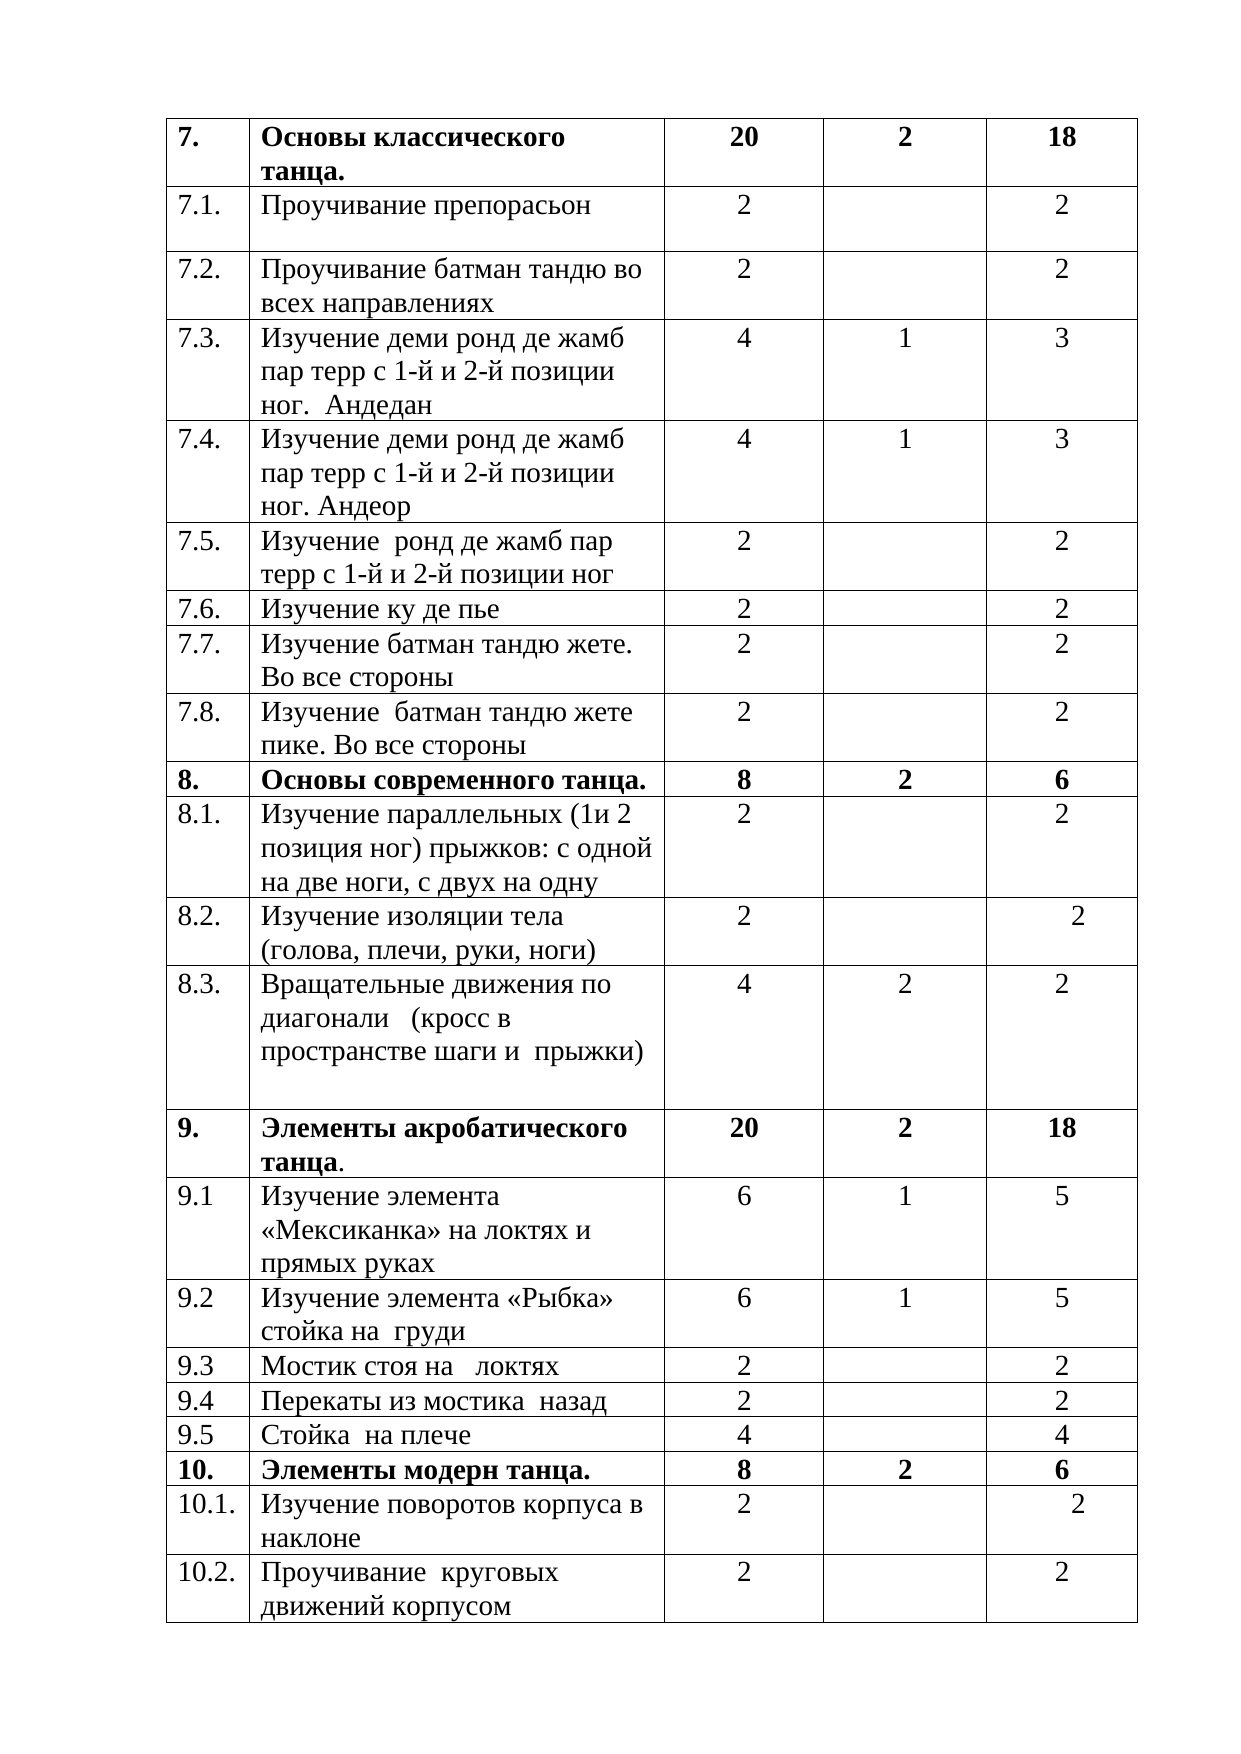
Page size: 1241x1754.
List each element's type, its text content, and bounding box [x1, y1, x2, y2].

table_cell 8.3. [167, 966, 249, 1109]
table_cell 2 [665, 523, 823, 590]
table_cell 1 [824, 1280, 986, 1347]
table_cell 1 [824, 1178, 986, 1279]
table_cell [824, 694, 986, 761]
table_cell [824, 252, 986, 319]
table_cell 2 [987, 523, 1137, 590]
table_cell 4 [987, 1417, 1137, 1451]
table_cell Изучение батман тандю жете. Во все стороны [250, 626, 664, 693]
table_cell Элементы модерн танца. [250, 1452, 664, 1485]
table_cell 20 [665, 1110, 823, 1177]
table_cell 2 [987, 694, 1137, 761]
table_cell 10. [167, 1452, 249, 1485]
table_cell 5 [987, 1178, 1137, 1279]
table_cell 7.4. [167, 421, 249, 522]
table_cell 8.1. [167, 797, 249, 897]
table_cell [824, 626, 986, 693]
table_cell Основы классического танца. [250, 119, 664, 186]
table_cell 2 [987, 898, 1137, 965]
table_cell 7. [167, 119, 249, 186]
table_cell 1 [824, 320, 986, 420]
table_cell 2 [665, 591, 823, 625]
table_cell 2 [987, 1486, 1137, 1553]
table_cell 9.5 [167, 1417, 249, 1451]
table_cell 7.8. [167, 694, 249, 761]
table_cell 8 [665, 762, 823, 796]
table_cell Стойка на плече [250, 1417, 664, 1451]
table_cell 9. [167, 1110, 249, 1177]
table_cell 8.2. [167, 898, 249, 965]
table_cell 2 [824, 1452, 986, 1485]
table_cell 2 [665, 626, 823, 693]
table_cell 2 [665, 898, 823, 965]
table_cell 6 [665, 1178, 823, 1279]
table_cell [824, 797, 986, 897]
table_cell Основы современного танца. [250, 762, 664, 796]
table_cell 10.1. [167, 1486, 249, 1553]
table_cell 2 [987, 1348, 1137, 1382]
table_cell Изучение элемента «Рыбка» стойка на груди [250, 1280, 664, 1347]
table_cell 2 [665, 1486, 823, 1553]
table_cell 2 [987, 187, 1137, 251]
table_cell [824, 1417, 986, 1451]
table_cell 2 [824, 762, 986, 796]
table_cell [824, 523, 986, 590]
table_cell Изучение деми ронд де жамб пар терр с 1-й и 2-й позиции ног. Андеор [250, 421, 664, 522]
table_cell 3 [987, 421, 1137, 522]
table_cell 6 [987, 1452, 1137, 1485]
table_cell Вращательные движения по диагонали (кросс в пространстве шаги и прыжки) [250, 966, 664, 1109]
table_cell 7.2. [167, 252, 249, 319]
table_cell Элементы акробатического танца. [250, 1110, 664, 1177]
table_cell 2 [824, 1110, 986, 1177]
table_cell Изучение элемента «Мексиканка» на локтях и прямых руках [250, 1178, 664, 1279]
table_cell Изучение батман тандю жете пике. Во все стороны [250, 694, 664, 761]
table_cell 2 [987, 966, 1137, 1109]
table_cell [824, 187, 986, 251]
table_cell 9.2 [167, 1280, 249, 1347]
table_cell 18 [987, 1110, 1137, 1177]
table_cell 9.4 [167, 1383, 249, 1416]
table_cell Изучение деми ронд де жамб пар терр с 1-й и 2-й позиции ног. Андедан [250, 320, 664, 420]
table_cell Проучивание батман тандю во всех направлениях [250, 252, 664, 319]
table_cell 9.3 [167, 1348, 249, 1382]
table_cell [824, 1348, 986, 1382]
table_cell Изучение ку де пье [250, 591, 664, 625]
table_cell Изучение ронд де жамб пар терр с 1-й и 2-й позиции ног [250, 523, 664, 590]
table_cell 2 [665, 797, 823, 897]
table_cell Мостик стоя на локтях [250, 1348, 664, 1382]
table_cell [824, 1555, 986, 1622]
table_cell 2 [824, 119, 986, 186]
table_cell 4 [665, 966, 823, 1109]
table_cell 7.5. [167, 523, 249, 590]
table_cell 7.7. [167, 626, 249, 693]
table_cell 4 [665, 320, 823, 420]
table_cell 8 [665, 1452, 823, 1485]
table_cell 3 [987, 320, 1137, 420]
table_cell Перекаты из мостика назад [250, 1383, 664, 1416]
table_cell 2 [987, 1383, 1137, 1416]
table_cell 4 [665, 1417, 823, 1451]
table_cell [824, 591, 986, 625]
table_cell 18 [987, 119, 1137, 186]
table_cell 6 [987, 762, 1137, 796]
table_cell 2 [665, 252, 823, 319]
table_cell [824, 1486, 986, 1553]
table_cell Изучение изоляции тела (голова, плечи, руки, ноги) [250, 898, 664, 965]
table_cell Проучивание препорасьон [250, 187, 664, 251]
table_cell 2 [665, 1348, 823, 1382]
table_cell 2 [665, 1555, 823, 1622]
table_cell [824, 898, 986, 965]
table_cell Проучивание круговых движений корпусом [250, 1555, 664, 1622]
table_cell [824, 1383, 986, 1416]
table_cell 2 [824, 966, 986, 1109]
table_cell Изучение параллельных (1и 2 позиция ног) прыжков: с одной на две ноги, с двух на одну [250, 797, 664, 897]
table_cell 2 [987, 252, 1137, 319]
table_cell 2 [987, 1555, 1137, 1622]
table_cell 2 [987, 626, 1137, 693]
table_cell 7.3. [167, 320, 249, 420]
table_cell 5 [987, 1280, 1137, 1347]
table_cell 2 [665, 694, 823, 761]
table_cell 2 [987, 797, 1137, 897]
table_cell 8. [167, 762, 249, 796]
table_cell 10.2. [167, 1555, 249, 1622]
table_cell 20 [665, 119, 823, 186]
table_cell 6 [665, 1280, 823, 1347]
table_cell 9.1 [167, 1178, 249, 1279]
table_cell 4 [665, 421, 823, 522]
table_cell 1 [824, 421, 986, 522]
table_cell 2 [665, 1383, 823, 1416]
table_cell 7.1. [167, 187, 249, 251]
table_cell 2 [987, 591, 1137, 625]
table_cell 7.6. [167, 591, 249, 625]
table_cell 2 [665, 187, 823, 251]
table_cell Изучение поворотов корпуса в наклоне [250, 1486, 664, 1553]
